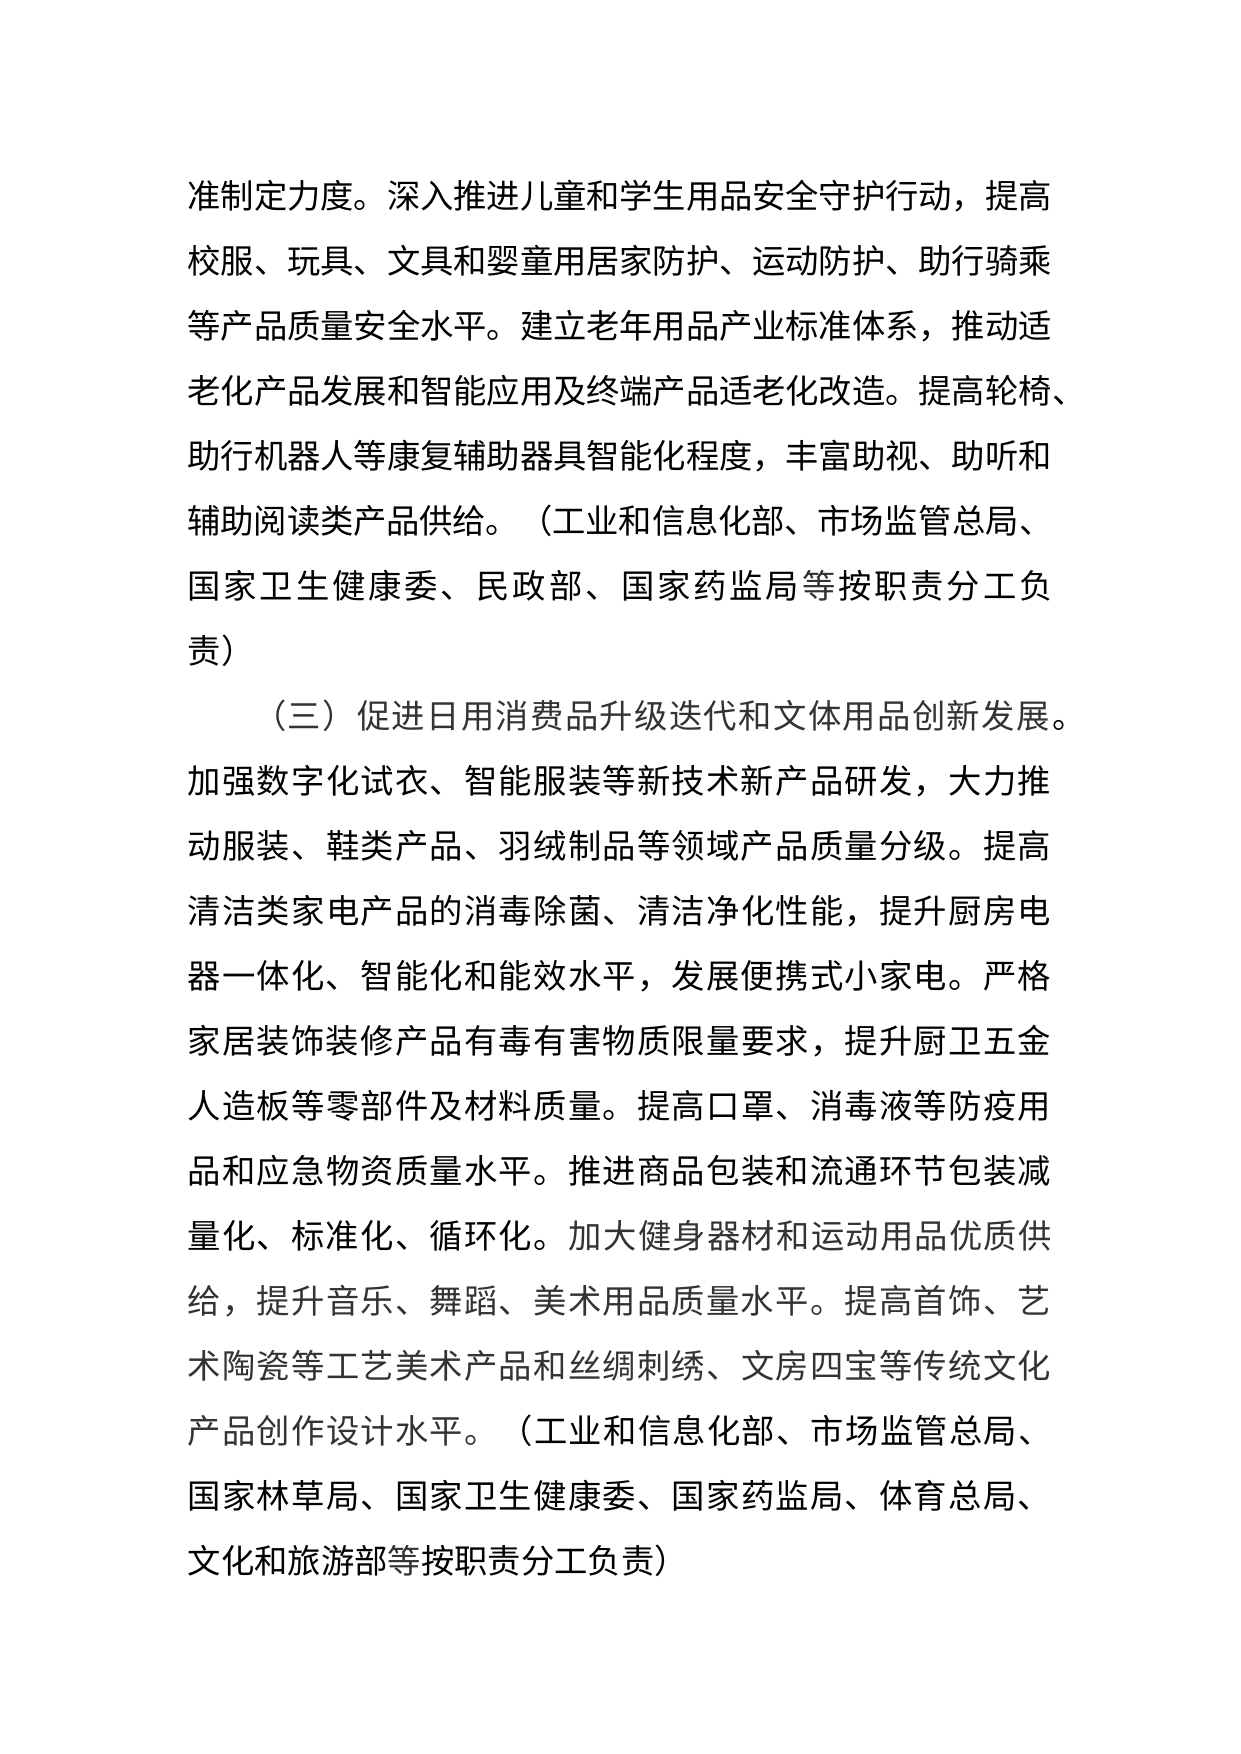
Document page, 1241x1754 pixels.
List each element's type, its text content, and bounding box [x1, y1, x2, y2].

text （三）促进日用消费品升级迭代和文体用品创新发展。加强数字化试衣、智能服装等新技术新产品研发，大力推动服装、鞋类产品、羽绒制品等领域产品质量分级。提高清洁类家电产品的消毒除菌、清洁净化性能，提升厨房电器一体化、智能化和能效水平，发展便携式小家电。严格家居装饰装修产品有毒有害物质限量要求，提升厨卫五金、人造板等零部件及材料质量。提高口罩、消毒液等防疫用品和应急物资质量水平。推进商品包装和流通环节包装减量化、标准化、循环化。加大健身器材和运动用品优质供给，提升音乐、舞蹈、美术用品质量水平。提高首饰、艺术陶瓷等工艺美术产品和丝绸刺绣、文房四宝等传统文化产品创作设计水平。（工业和信息化部、市场监管总局、国家林草局、国家卫生健康委、国家药监局、体育总局、文化和旅游部等按职责分工负责） [187, 682, 1053, 1592]
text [187, 162, 1053, 682]
